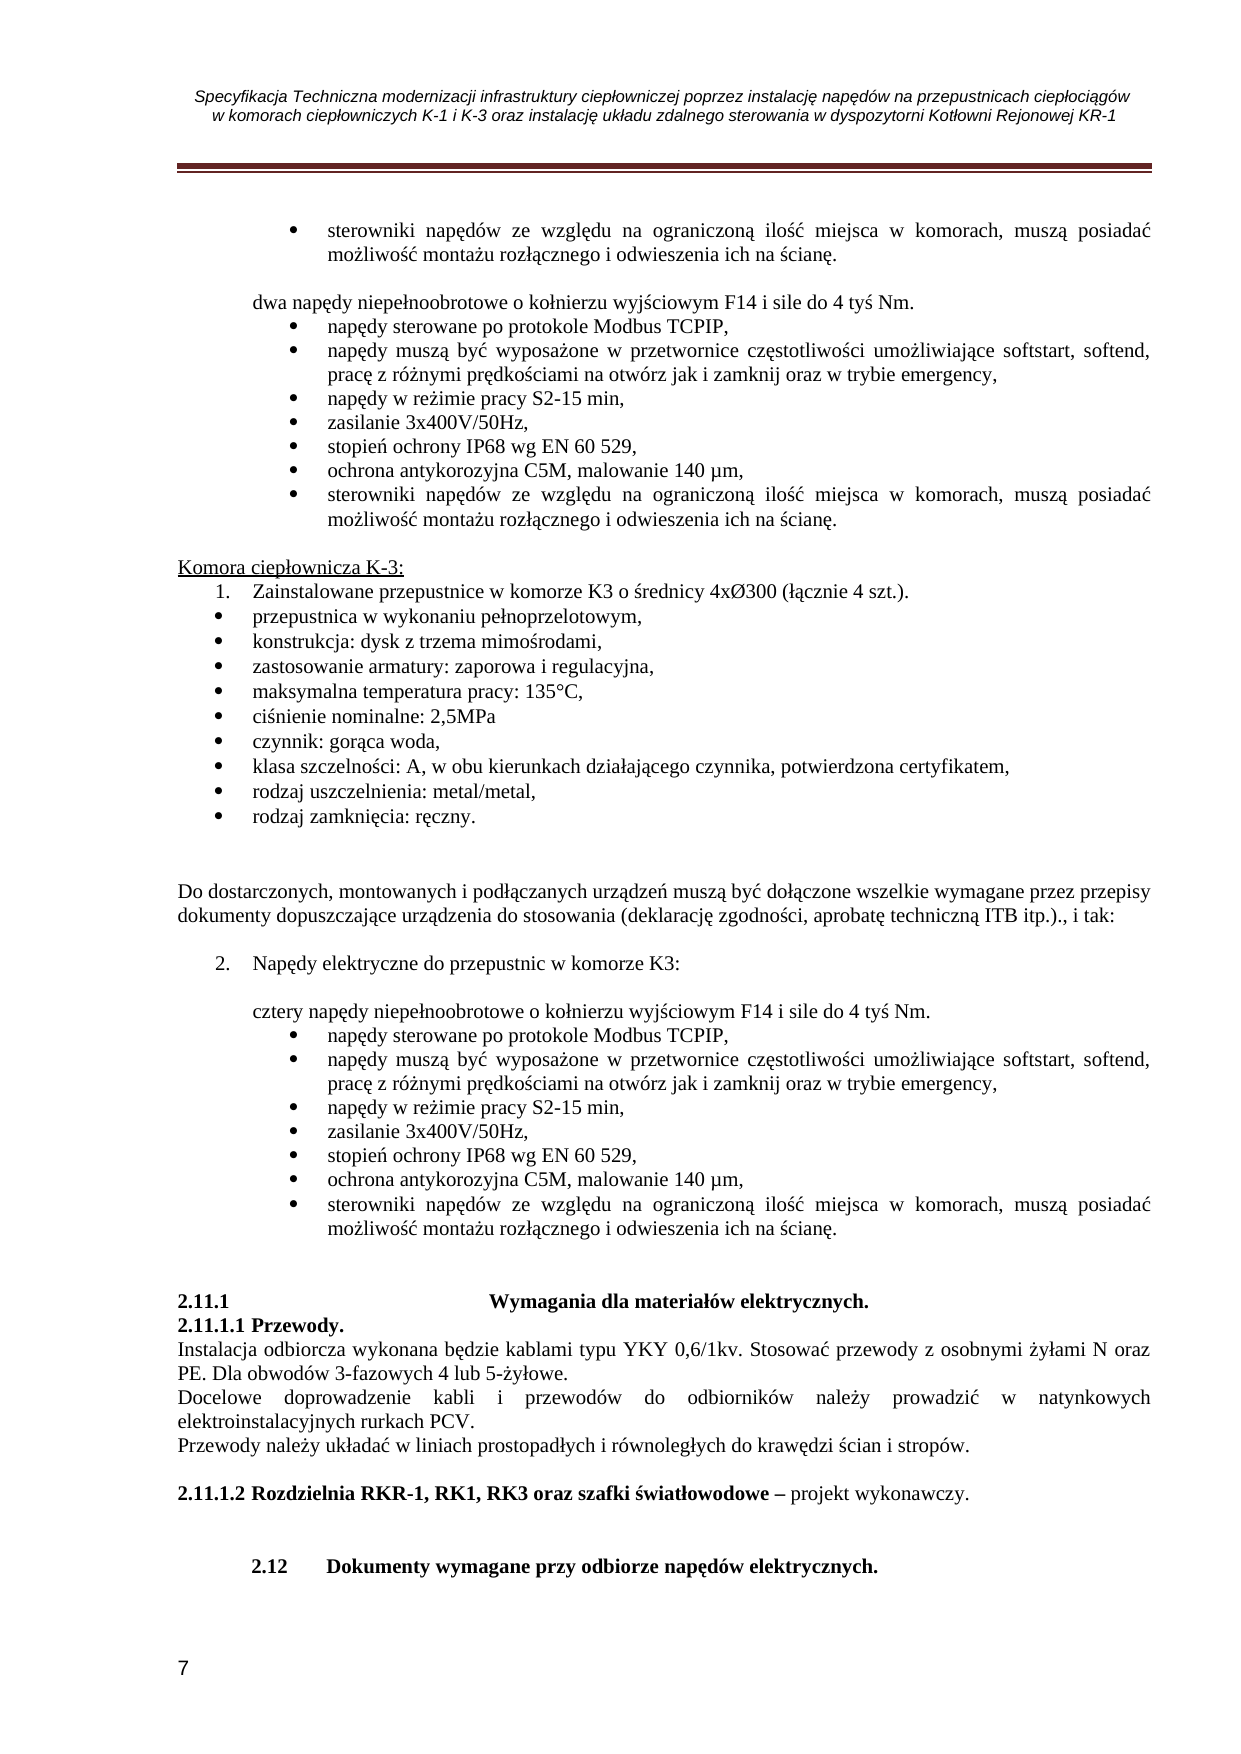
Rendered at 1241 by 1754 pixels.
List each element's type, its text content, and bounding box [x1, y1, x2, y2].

list stopień ochrony IP68 wg EN 60 529, [290, 1143, 1152, 1167]
list konstrukcja: dysk z trzema mimośrodami, [215, 629, 1152, 653]
list klasa szczelności: A, w obu kierunkach działającego czynnika, potwierdzona certyfikatem, [215, 754, 1152, 778]
list maksymalna temperatura pracy: 135°C, [215, 679, 1152, 703]
subtitle Rozdzielnia RKR-1, RK1, RK3 oraz szafki światłowodowe – projekt wykonawczy. [177, 1481, 1152, 1505]
list ochrona antykorozyjna C5M, malowanie 140 µm, [290, 458, 1152, 482]
text Instalacja odbiorcza wykonana będzie kablami typu YKY 0,6/1kv. Stosować przewody z osobnymi żyłami N oraz PE. Dla obwodów 3-fazowych 4 lub 5-żyłowe. [177, 1337, 1152, 1385]
list rodzaj uszczelnienia: metal/metal, [215, 779, 1152, 803]
text Przewody należy układać w liniach prostopadłych i równoległych do krawędzi ścian i stropów. [177, 1433, 1152, 1457]
text dwa napędy niepełnoobrotowe o kołnierzu wyjściowym F14 i sile do 4 tyś Nm. [252, 290, 1152, 314]
subtitle Wymagania dla materiałów elektrycznych. [177, 1289, 1152, 1313]
subtitle Dokumenty wymagane przy odbiorze napędów elektrycznych. [251, 1554, 1152, 1578]
list napędy w reżimie pracy S2-15 min, [290, 1095, 1152, 1119]
list rodzaj zamknięcia: ręczny. [215, 804, 1152, 828]
text Do dostarczonych, montowanych i podłączanych urządzeń muszą być dołączone wszelkie wymagane przez przepisy dokumenty dopuszczające urządzenia do stosowania (deklarację zgodności, aprobatę techniczną ITB itp.)., i tak: [177, 879, 1152, 927]
list stopień ochrony IP68 wg EN 60 529, [290, 434, 1152, 458]
list ochrona antykorozyjna C5M, malowanie 140 µm, [290, 1167, 1152, 1191]
list ciśnienie nominalne: 2,5MPa [215, 704, 1152, 728]
text Komora ciepłownicza K-3: [177, 554, 1152, 579]
list Napędy elektryczne do przepustnic w komorze K3: [215, 951, 1152, 975]
list sterowniki napędów ze względu na ograniczoną ilość miejsca w komorach, muszą posiadać możliwość montażu rozłącznego i odwieszenia ich na ścianę. [290, 1191, 1152, 1239]
list sterowniki napędów ze względu na ograniczoną ilość miejsca w komorach, muszą posiadać możliwość montażu rozłącznego i odwieszenia ich na ścianę. [290, 218, 1152, 266]
list Zainstalowane przepustnice w komorze K3 o średnicy 4xØ300 (łącznie 4 szt.). [215, 579, 1152, 603]
list czynnik: gorąca woda, [215, 729, 1152, 753]
list zasilanie 3x400V/50Hz, [290, 410, 1152, 434]
list zastosowanie armatury: zaporowa i regulacyjna, [215, 654, 1152, 678]
list napędy w reżimie pracy S2-15 min, [290, 386, 1152, 410]
subtitle Przewody. [177, 1313, 1152, 1337]
text Docelowe doprowadzenie kabli i przewodów do odbiorników należy prowadzić w natynkowych elektroinstalacyjnych rurkach PCV. [177, 1385, 1152, 1433]
list sterowniki napędów ze względu na ograniczoną ilość miejsca w komorach, muszą posiadać możliwość montażu rozłącznego i odwieszenia ich na ścianę. [290, 482, 1152, 531]
list napędy sterowane po protokole Modbus TCPIP, [290, 1023, 1152, 1047]
list zasilanie 3x400V/50Hz, [290, 1119, 1152, 1143]
list przepustnica w wykonaniu pełnoprzelotowym, [215, 604, 1152, 628]
list napędy sterowane po protokole Modbus TCPIP, [290, 314, 1152, 338]
text cztery napędy niepełnoobrotowe o kołnierzu wyjściowym F14 i sile do 4 tyś Nm. [252, 999, 1152, 1023]
